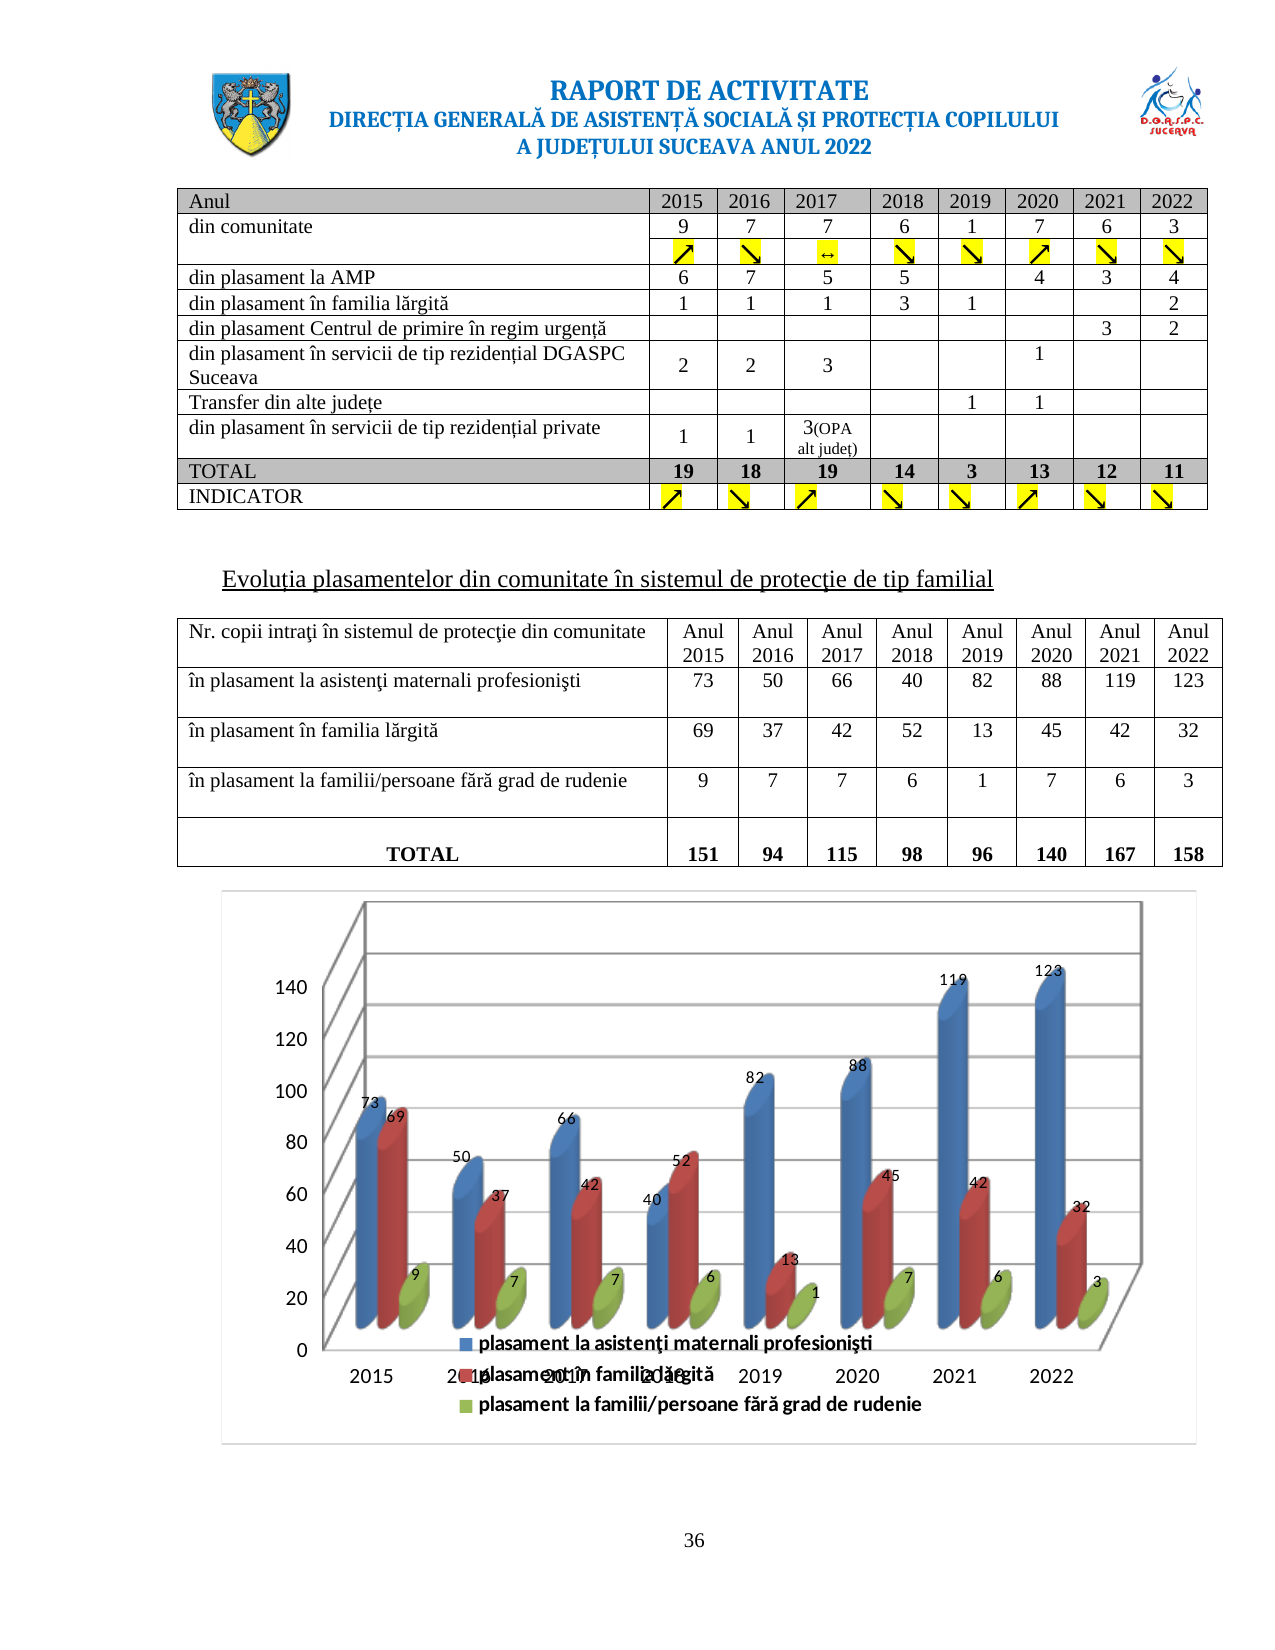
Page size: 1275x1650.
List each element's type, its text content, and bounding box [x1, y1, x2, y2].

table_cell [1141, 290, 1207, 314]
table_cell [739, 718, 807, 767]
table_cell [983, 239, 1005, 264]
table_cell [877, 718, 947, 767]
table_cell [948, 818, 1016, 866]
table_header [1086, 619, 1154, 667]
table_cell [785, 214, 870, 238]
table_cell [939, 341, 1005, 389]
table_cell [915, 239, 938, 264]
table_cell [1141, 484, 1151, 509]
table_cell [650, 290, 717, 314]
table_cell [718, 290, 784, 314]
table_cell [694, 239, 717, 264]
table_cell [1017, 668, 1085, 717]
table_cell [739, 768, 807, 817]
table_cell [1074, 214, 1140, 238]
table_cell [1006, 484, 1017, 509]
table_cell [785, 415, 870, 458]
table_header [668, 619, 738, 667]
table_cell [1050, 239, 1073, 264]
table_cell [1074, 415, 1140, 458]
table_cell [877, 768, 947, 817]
picture [1132, 63, 1224, 137]
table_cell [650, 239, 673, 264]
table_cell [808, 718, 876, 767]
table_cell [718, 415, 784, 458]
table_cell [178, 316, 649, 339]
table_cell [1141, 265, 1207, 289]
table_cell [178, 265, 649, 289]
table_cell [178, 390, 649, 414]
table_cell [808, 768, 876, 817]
picture [206, 63, 291, 161]
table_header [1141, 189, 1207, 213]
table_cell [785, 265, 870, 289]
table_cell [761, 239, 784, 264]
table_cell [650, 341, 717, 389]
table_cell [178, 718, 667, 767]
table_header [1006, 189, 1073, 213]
text Evoluția plasamentelor din comunitate în sistemul de protecţie de tip familial [222, 564, 1167, 593]
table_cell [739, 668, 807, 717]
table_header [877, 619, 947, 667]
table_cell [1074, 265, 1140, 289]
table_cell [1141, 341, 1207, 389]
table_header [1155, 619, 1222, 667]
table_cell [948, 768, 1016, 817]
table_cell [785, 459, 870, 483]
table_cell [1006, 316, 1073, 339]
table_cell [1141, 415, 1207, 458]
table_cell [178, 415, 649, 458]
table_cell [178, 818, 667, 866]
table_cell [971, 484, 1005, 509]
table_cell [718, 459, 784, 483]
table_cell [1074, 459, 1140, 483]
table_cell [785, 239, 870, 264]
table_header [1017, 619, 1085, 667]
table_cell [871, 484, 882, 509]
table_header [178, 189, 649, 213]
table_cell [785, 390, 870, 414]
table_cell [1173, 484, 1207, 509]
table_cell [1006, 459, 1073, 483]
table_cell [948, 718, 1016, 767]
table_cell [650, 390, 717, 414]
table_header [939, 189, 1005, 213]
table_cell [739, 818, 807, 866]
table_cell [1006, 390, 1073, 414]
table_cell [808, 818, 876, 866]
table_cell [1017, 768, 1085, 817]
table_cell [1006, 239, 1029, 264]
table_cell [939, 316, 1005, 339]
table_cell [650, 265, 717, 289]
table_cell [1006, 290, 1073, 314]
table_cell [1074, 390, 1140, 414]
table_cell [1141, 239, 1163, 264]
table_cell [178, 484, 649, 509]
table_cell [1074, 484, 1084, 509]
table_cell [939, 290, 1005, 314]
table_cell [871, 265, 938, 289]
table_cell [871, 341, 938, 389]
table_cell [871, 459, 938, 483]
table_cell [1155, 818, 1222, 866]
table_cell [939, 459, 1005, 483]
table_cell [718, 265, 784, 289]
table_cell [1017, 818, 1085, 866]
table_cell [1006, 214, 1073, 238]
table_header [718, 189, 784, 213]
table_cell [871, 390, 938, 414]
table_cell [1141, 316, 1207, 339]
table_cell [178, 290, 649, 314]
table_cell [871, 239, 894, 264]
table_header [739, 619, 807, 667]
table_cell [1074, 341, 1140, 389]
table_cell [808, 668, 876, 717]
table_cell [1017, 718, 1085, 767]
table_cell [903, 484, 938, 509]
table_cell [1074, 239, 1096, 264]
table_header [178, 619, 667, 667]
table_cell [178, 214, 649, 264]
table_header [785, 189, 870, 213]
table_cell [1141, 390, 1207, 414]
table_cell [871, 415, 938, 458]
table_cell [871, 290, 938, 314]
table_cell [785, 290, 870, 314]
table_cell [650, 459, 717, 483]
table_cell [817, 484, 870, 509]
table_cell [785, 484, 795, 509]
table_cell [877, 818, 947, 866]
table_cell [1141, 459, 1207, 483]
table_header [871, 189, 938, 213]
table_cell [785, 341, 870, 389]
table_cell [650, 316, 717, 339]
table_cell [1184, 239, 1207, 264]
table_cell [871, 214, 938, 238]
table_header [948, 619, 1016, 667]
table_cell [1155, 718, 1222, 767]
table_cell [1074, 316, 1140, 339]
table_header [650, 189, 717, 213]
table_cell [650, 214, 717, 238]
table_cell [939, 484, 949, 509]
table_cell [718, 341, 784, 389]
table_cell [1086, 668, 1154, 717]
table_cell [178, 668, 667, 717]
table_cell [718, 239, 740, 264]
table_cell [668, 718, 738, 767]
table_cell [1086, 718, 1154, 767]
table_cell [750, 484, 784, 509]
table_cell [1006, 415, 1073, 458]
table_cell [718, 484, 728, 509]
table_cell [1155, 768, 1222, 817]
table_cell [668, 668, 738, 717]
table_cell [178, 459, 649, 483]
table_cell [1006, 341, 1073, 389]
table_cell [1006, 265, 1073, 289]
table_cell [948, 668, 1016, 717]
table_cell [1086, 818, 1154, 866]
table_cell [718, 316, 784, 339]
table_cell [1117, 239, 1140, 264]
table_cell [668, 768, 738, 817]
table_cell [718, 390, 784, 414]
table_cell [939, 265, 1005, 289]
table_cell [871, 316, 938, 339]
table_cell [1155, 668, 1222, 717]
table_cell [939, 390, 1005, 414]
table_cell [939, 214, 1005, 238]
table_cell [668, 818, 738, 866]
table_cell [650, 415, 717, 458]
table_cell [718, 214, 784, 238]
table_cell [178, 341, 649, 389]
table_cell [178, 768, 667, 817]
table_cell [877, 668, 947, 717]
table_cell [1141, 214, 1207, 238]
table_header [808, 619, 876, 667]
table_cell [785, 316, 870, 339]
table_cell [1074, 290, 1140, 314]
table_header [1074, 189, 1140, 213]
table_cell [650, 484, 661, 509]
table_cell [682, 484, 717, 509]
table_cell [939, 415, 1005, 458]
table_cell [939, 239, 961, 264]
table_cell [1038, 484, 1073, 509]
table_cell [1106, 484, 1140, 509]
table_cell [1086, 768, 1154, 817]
